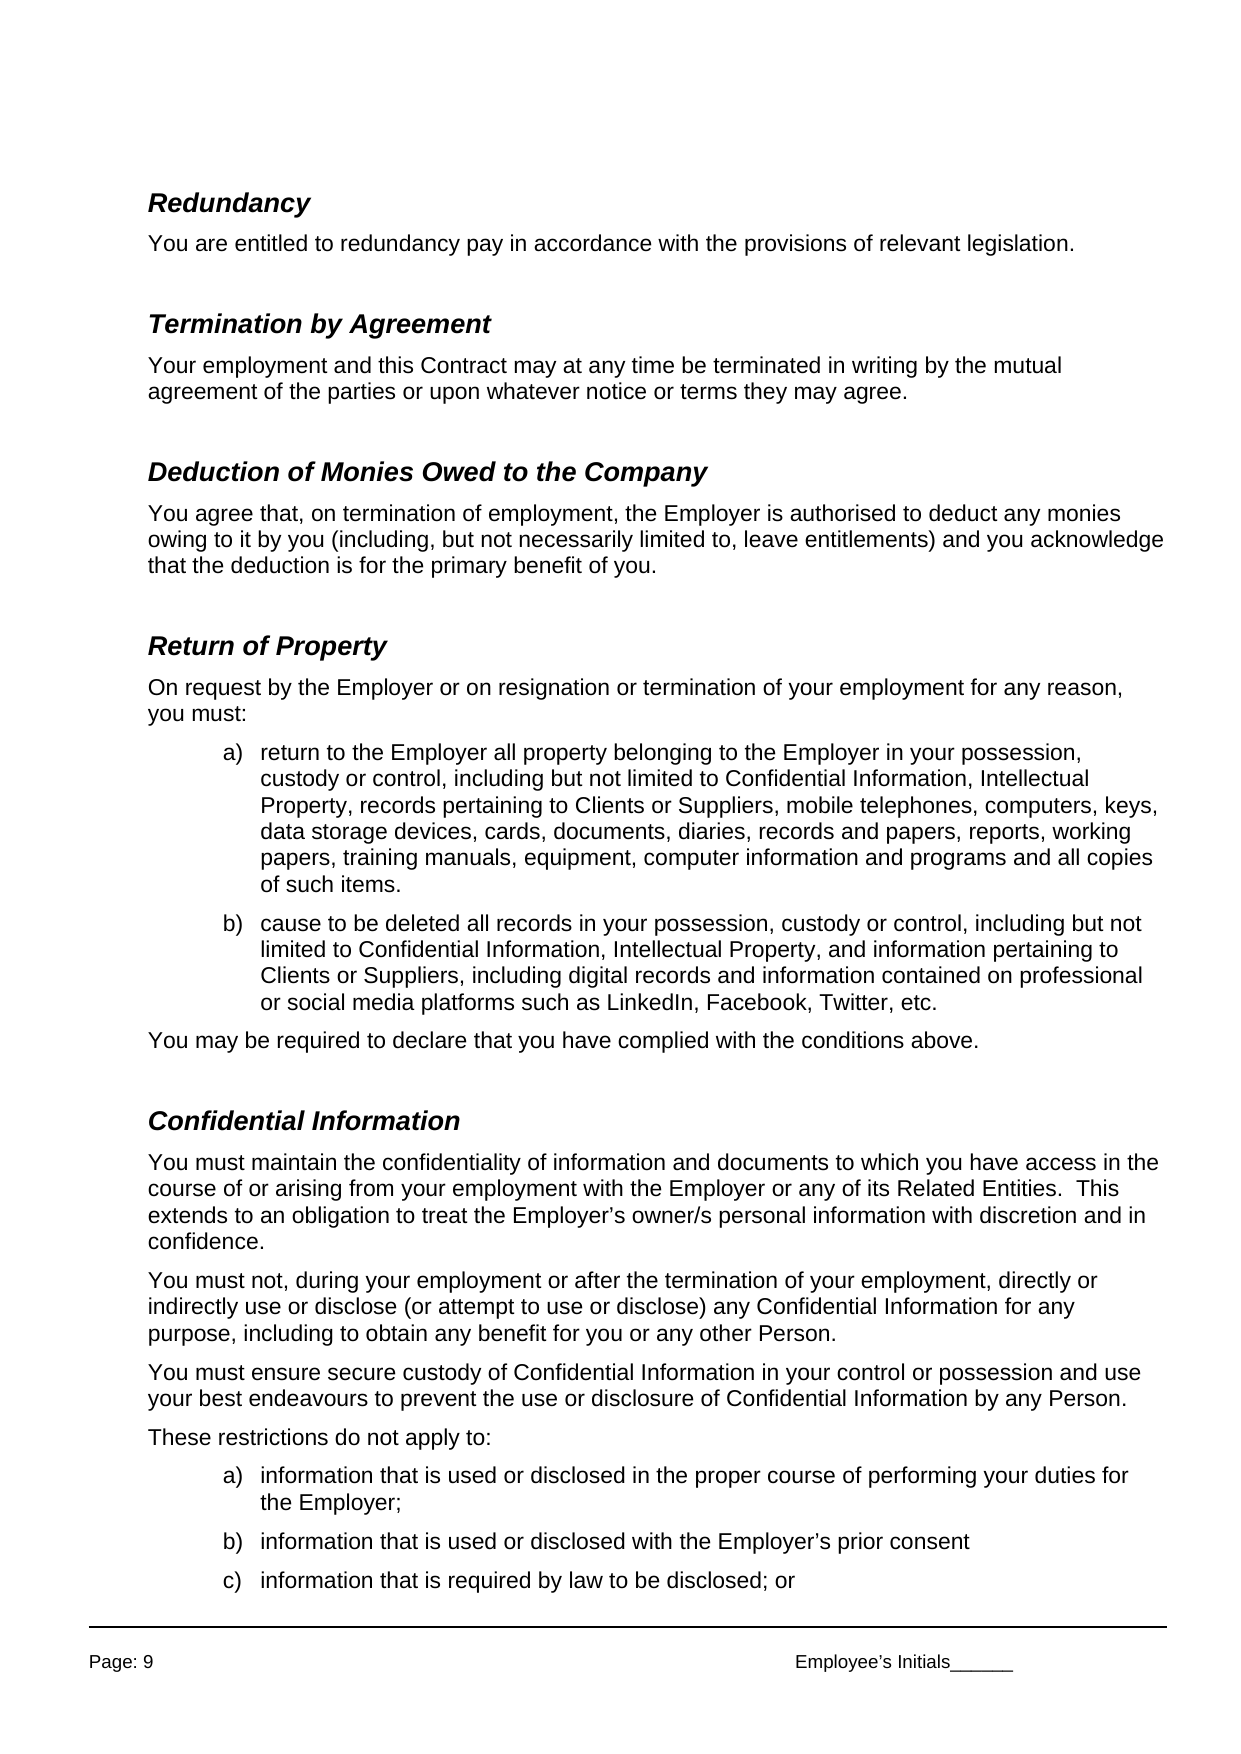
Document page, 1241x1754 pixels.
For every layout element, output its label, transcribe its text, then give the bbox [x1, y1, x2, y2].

list information that is required by law to be disclosed; or [223, 1567, 1167, 1593]
list You agree that, on termination of employment, the Employer is authorised to deduct any monies owing to it by you (including, but not necessarily limited to, leave entitlements) and you acknowledge that the deduction is for the primary benefit of you. [148, 499, 1167, 579]
list Confidential Information [148, 1105, 1167, 1136]
list You must not, during your employment or after the termination of your employment, directly or indirectly use or disclose (or attempt to use or disclose) any Confidential Information for any purpose, including to obtain any benefit for you or any other Person. [148, 1267, 1167, 1346]
list You may be required to declare that you have complied with the conditions above. [148, 1027, 1167, 1054]
list Return of Property [148, 630, 1167, 661]
list cause to be deleted all records in your possession, custody or control, including but not limited to Confidential Information, Intellectual Property, and information pertaining to Clients or Suppliers, including digital records and information contained on professional or social media platforms such as LinkedIn, Facebook, Twitter, etc. [223, 909, 1167, 1015]
list You are entitled to redundancy pay in accordance with the provisions of relevant legislation. [148, 230, 1167, 257]
list information that is used or disclosed with the Employer’s prior consent [223, 1528, 1167, 1554]
list These restrictions do not apply to: [148, 1424, 1167, 1450]
list On request by the Employer or on resignation or termination of your employment for any reason, you must: [148, 674, 1167, 726]
list You must ensure secure custody of Confidential Information in your control or possession and use your best endeavours to prevent the use or disclosure of Confidential Information by any Person. [148, 1358, 1167, 1411]
list Deduction of Monies Owed to the Company [148, 456, 1167, 487]
list You must maintain the confidentiality of information and documents to which you have access in the course of or arising from your employment with the Employer or any of its Related Entities. This extends to an obligation to treat the Employer’s owner/s personal information with discretion and in confidence. [148, 1149, 1167, 1254]
list Your employment and this Contract may at any time be terminated in writing by the mutual agreement of the parties or upon whatever notice or terms they may agree. [148, 352, 1167, 404]
list information that is used or disclosed in the proper course of performing your duties for the Employer; [223, 1462, 1167, 1515]
list Termination by Agreement [148, 308, 1167, 339]
list Redundancy [148, 187, 1167, 218]
list return to the Employer all property belonging to the Employer in your possession, custody or control, including but not limited to Confidential Information, Intellectual Property, records pertaining to Clients or Suppliers, mobile telephones, computers, keys, data storage devices, cards, documents, diaries, records and papers, reports, working papers, training manuals, equipment, computer information and programs and all copies of such items. [223, 739, 1167, 897]
